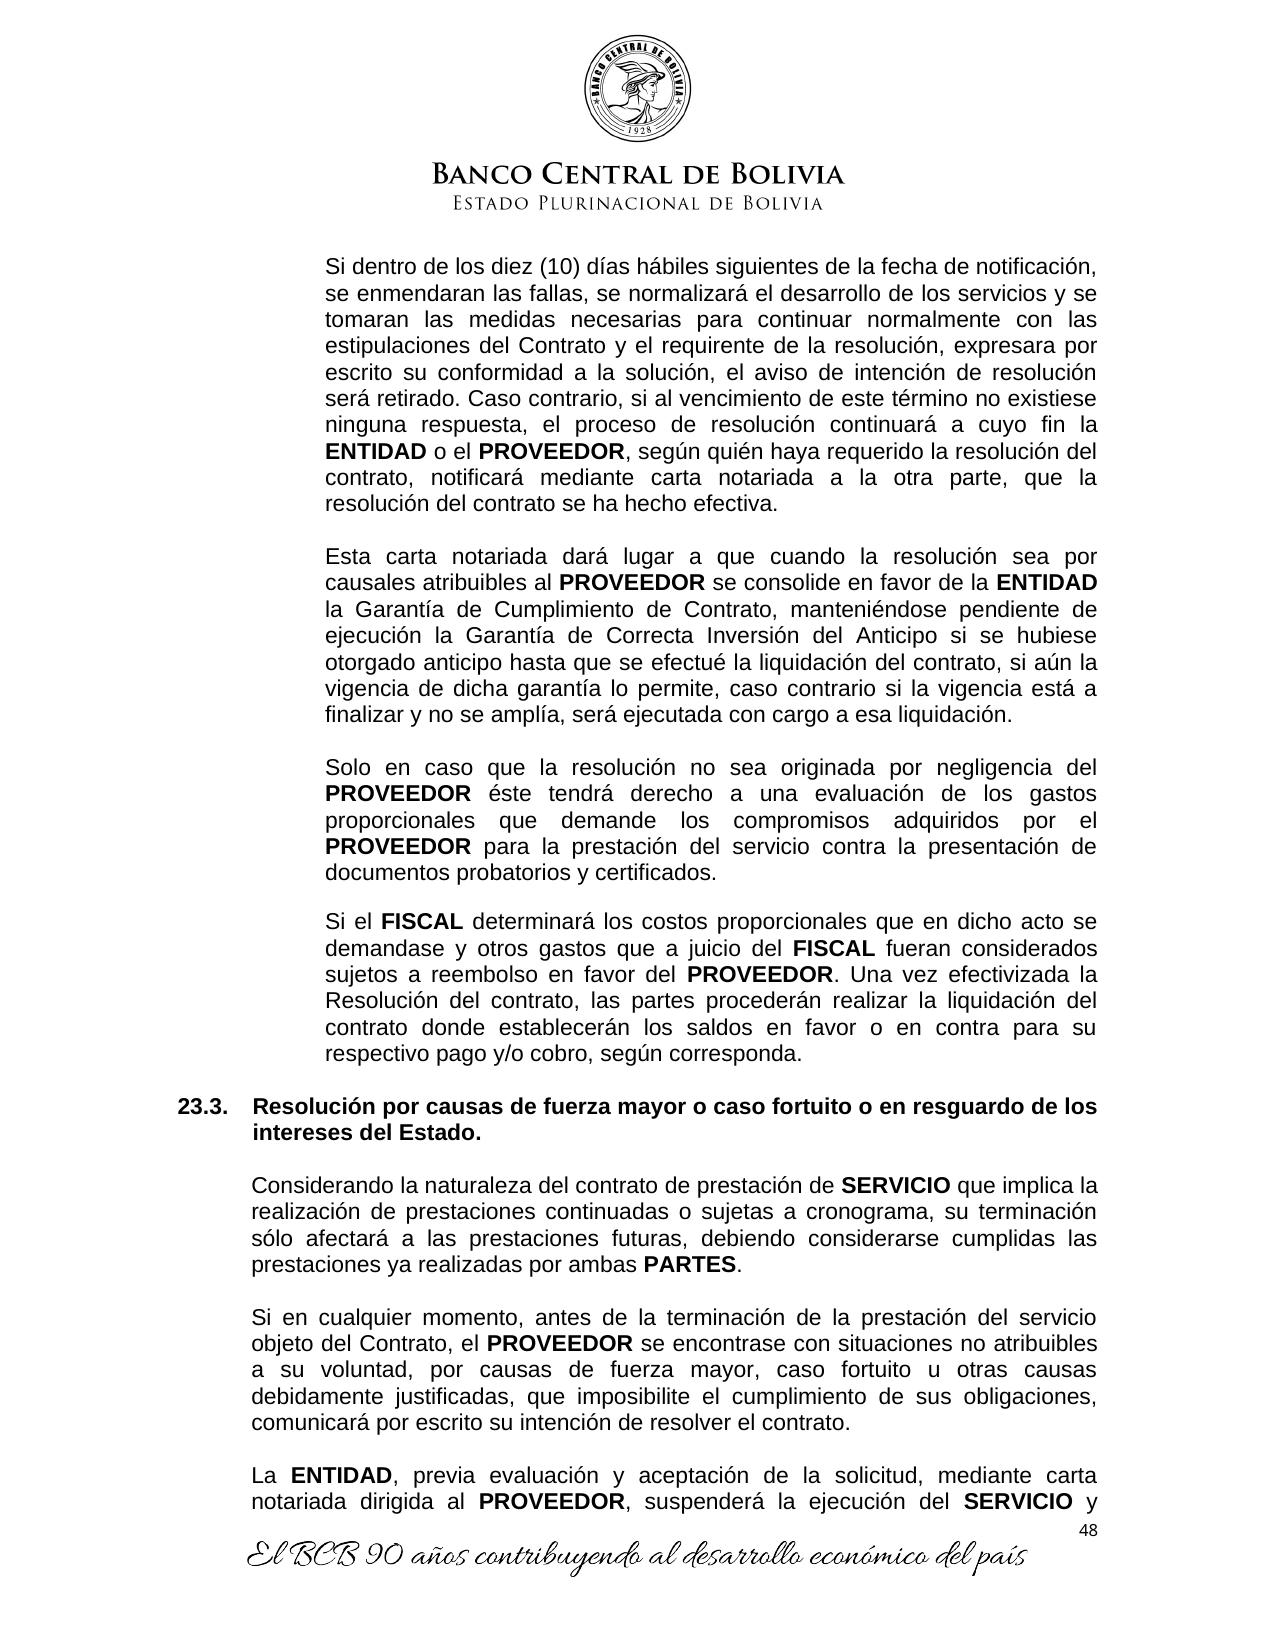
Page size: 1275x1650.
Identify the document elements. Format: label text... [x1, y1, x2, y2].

text Si el FISCAL determinará los costos proporcionales que en dicho acto se demandase y otros gastos que a juicio del FISCAL fueran considerados sujetos a reembolso en favor del PROVEEDOR. Una vez efectivizada la Resolución del contrato, las partes procederán realizar la liquidación del contrato donde establecerán los saldos en favor o en contra para su respectivo pago y/o cobro, según corresponda. [325, 908, 1098, 1066]
list Resolución por causas de fuerza mayor o caso fortuito o en resguardo de los intereses del Estado. [177, 1093, 1098, 1146]
text Solo en caso que la resolución no sea originada por negligencia del PROVEEDOR éste tendrá derecho a una evaluación de los gastos proporcionales que demande los compromisos adquiridos por el PROVEEDOR para la prestación del servicio contra la presentación de documentos probatorios y certificados. [325, 754, 1098, 886]
text Esta carta notariada dará lugar a que cuando la resolución sea por causales atribuibles al PROVEEDOR se consolide en favor de la ENTIDAD la Garantía de Cumplimiento de Contrato, manteniéndose pendiente de ejecución la Garantía de Correcta Inversión del Anticipo si se hubiese otorgado anticipo hasta que se efectué la liquidación del contrato, si aún la vigencia de dicha garantía lo permite, caso contrario si la vigencia está a finalizar y no se amplía, será ejecutada con cargo a esa liquidación. [325, 543, 1098, 727]
picture [247, 1541, 1028, 1577]
text Si en cualquier momento, antes de la terminación de la prestación del servicio objeto del Contrato, el PROVEEDOR se encontrase con situaciones no atribuibles a su voluntad, por causas de fuerza mayor, caso fortuito u otras causas debidamente justificadas, que imposibilite el cumplimiento de sus obligaciones, comunicará por escrito su intención de resolver el contrato. [251, 1304, 1098, 1435]
picture [32, 0, 1238, 219]
text Considerando la naturaleza del contrato de prestación de SERVICIO que implica la realización de prestaciones continuadas o sujetas a cronograma, su terminación sólo afectará a las prestaciones futuras, debiendo considerarse cumplidas las prestaciones ya realizadas por ambas PARTES. [251, 1172, 1098, 1277]
text Si dentro de los diez (10) días hábiles siguientes de la fecha de notificación, se enmendaran las fallas, se normalizará el desarrollo de los servicios y se tomaran las medidas necesarias para continuar normalmente con las estipulaciones del Contrato y el requirente de la resolución, expresara por escrito su conformidad a la solución, el aviso de intención de resolución será retirado. Caso contrario, si al vencimiento de este término no existiese ninguna respuesta, el proceso de resolución continuará a cuyo fin la ENTIDAD o el PROVEEDOR, según quién haya requerido la resolución del contrato, notificará mediante carta notariada a la otra parte, que la resolución del contrato se ha hecho efectiva. [325, 253, 1098, 517]
